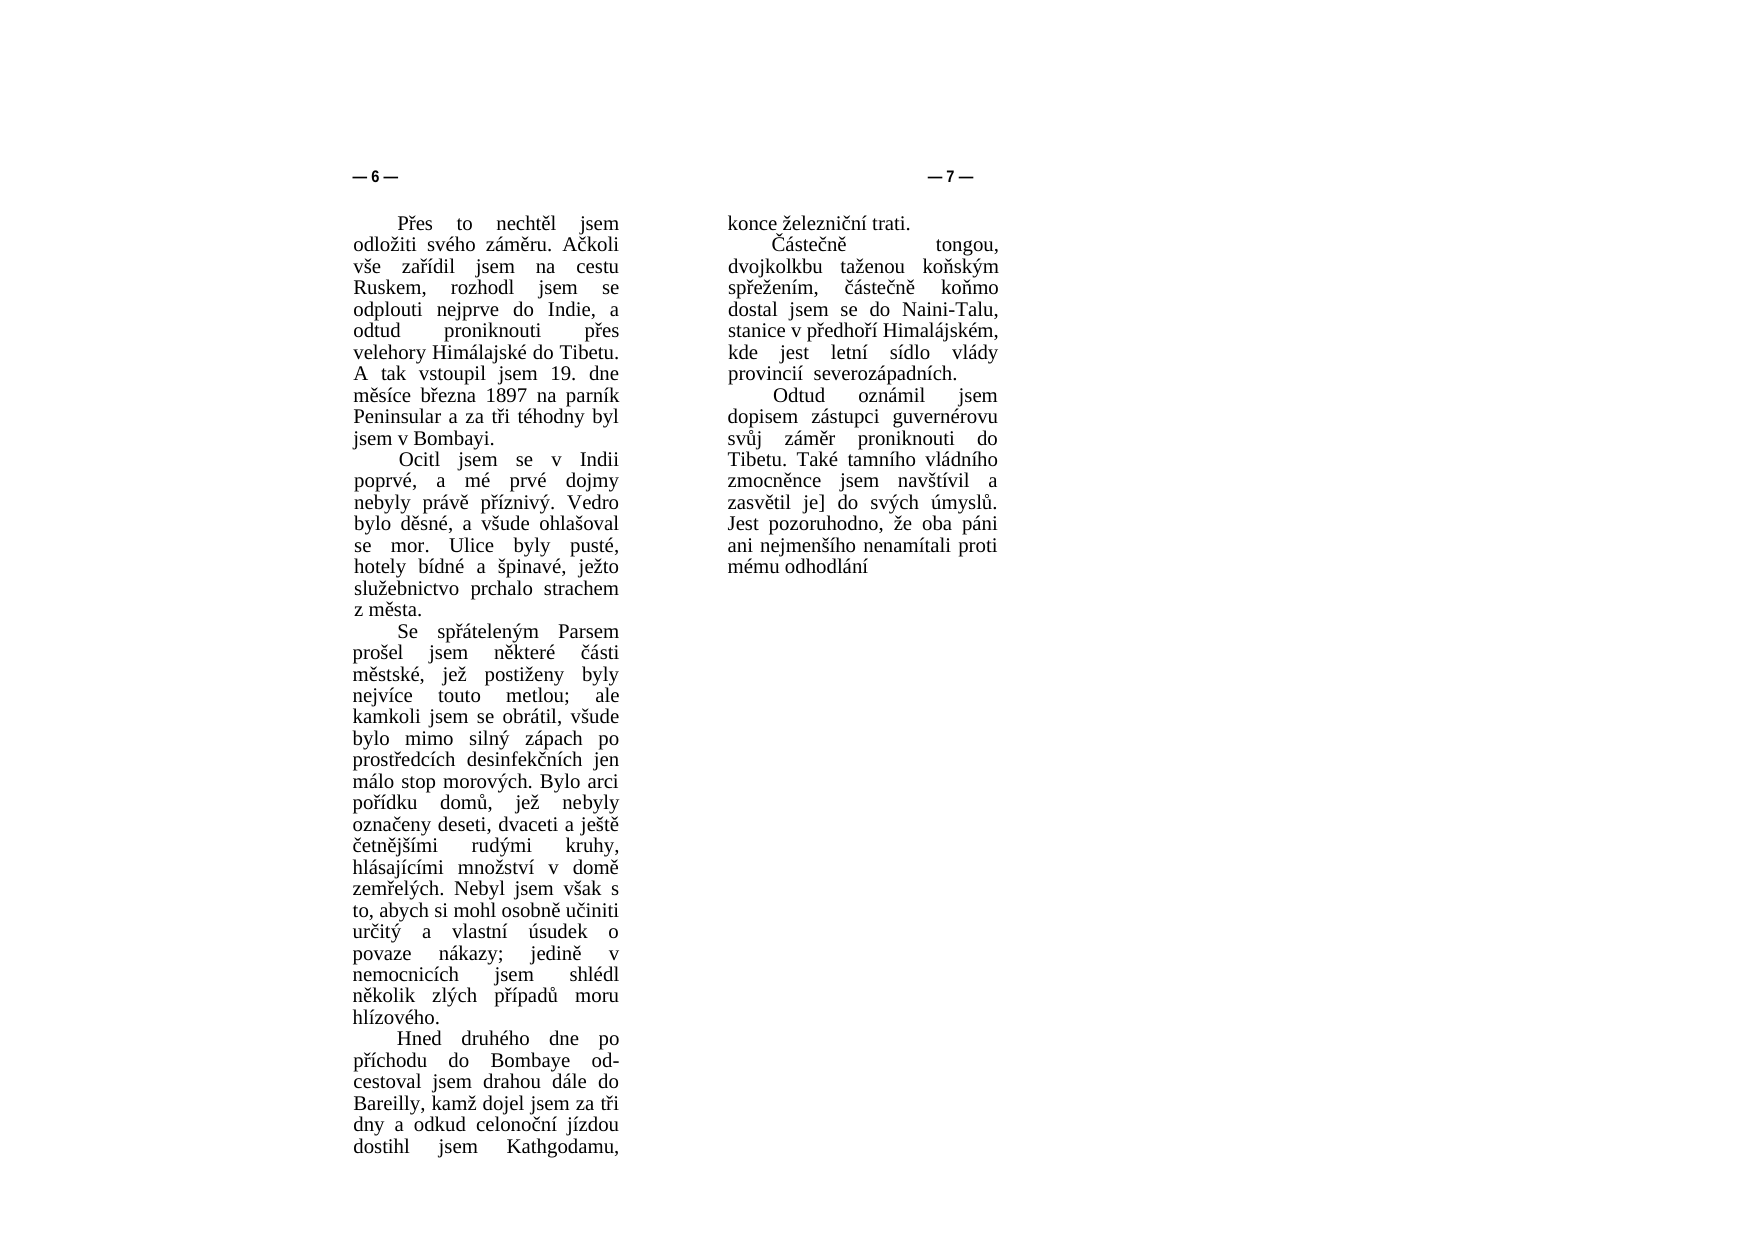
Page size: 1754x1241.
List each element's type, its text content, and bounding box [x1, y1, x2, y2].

text — 7 — [924, 166, 999, 186]
text — 6 — [352, 166, 428, 186]
text Ocitl jsem se v Indii poprvé, a mé prvé dojmy nebyly právě příznivý. Vedro bylo děsné, a všude ohlašoval se mor. Ulice byly pusté, hotely bídné a špinavé, ježto služebnictvo prchalo strachem z města. [354, 449, 619, 621]
text Hned druhého dne po příchodu do Bombaye odcestoval jsem drahou dále do Bareilly, kamž dojel jsem za tři dny a odkud celonoční jízdou dostihl jsem Kathgodamu, konce železniční trati. [353, 1029, 619, 1157]
text Odtud oznámil jsem dopisem zástupci guvernérovu svůj záměr proniknouti do Tibetu. Také tamního vládního zmocněnce jsem navštívil a zasvětil je] do svých úmyslů. Jest pozoruhodno, že oba páni ani nejmenšího nenamítali proti mému odhodlání [727, 385, 998, 578]
text Částečně tongou, dvojkolkbu taženou koňským spřežením, částečně koňmo dostal jsem se do Naini-Talu, stanice v předhoří Himalájském, kde jest letní sídlo vlády provincií severozápadních. [728, 235, 999, 385]
text Se spřáteleným Parsem prošel jsem některé části městské, jež postiženy byly nejvíce touto metlou; ale kamkoli jsem se obrátil, všude bylo mimo silný zápach po prostředcích desinfekčních jen málo stop morových. Bylo arci pořídku domů, jež nebyly označeny deseti, dvaceti a ještě četnějšími rudými kruhy, hlásajícími množství v domě zemřelých. Nebyl jsem však s to, abych si mohl osobně učiniti určitý a vlastní úsudek o povaze nákazy; jedině v nemocnicích jsem shlédl několik zlých případů moru hlízového. [352, 621, 619, 1029]
text Přes to nechtěl jsem odložiti svého záměru. Ačkoli vše zařídil jsem na cestu Ruskem, rozhodl jsem se odplouti nejprve do Indie, a odtud proniknouti přes velehory Himálajské do Tibetu. A tak vstoupil jsem 19. dne měsíce března 1897 na parník Peninsular a za tři téhodny byl jsem v Bombayi. [353, 213, 619, 449]
